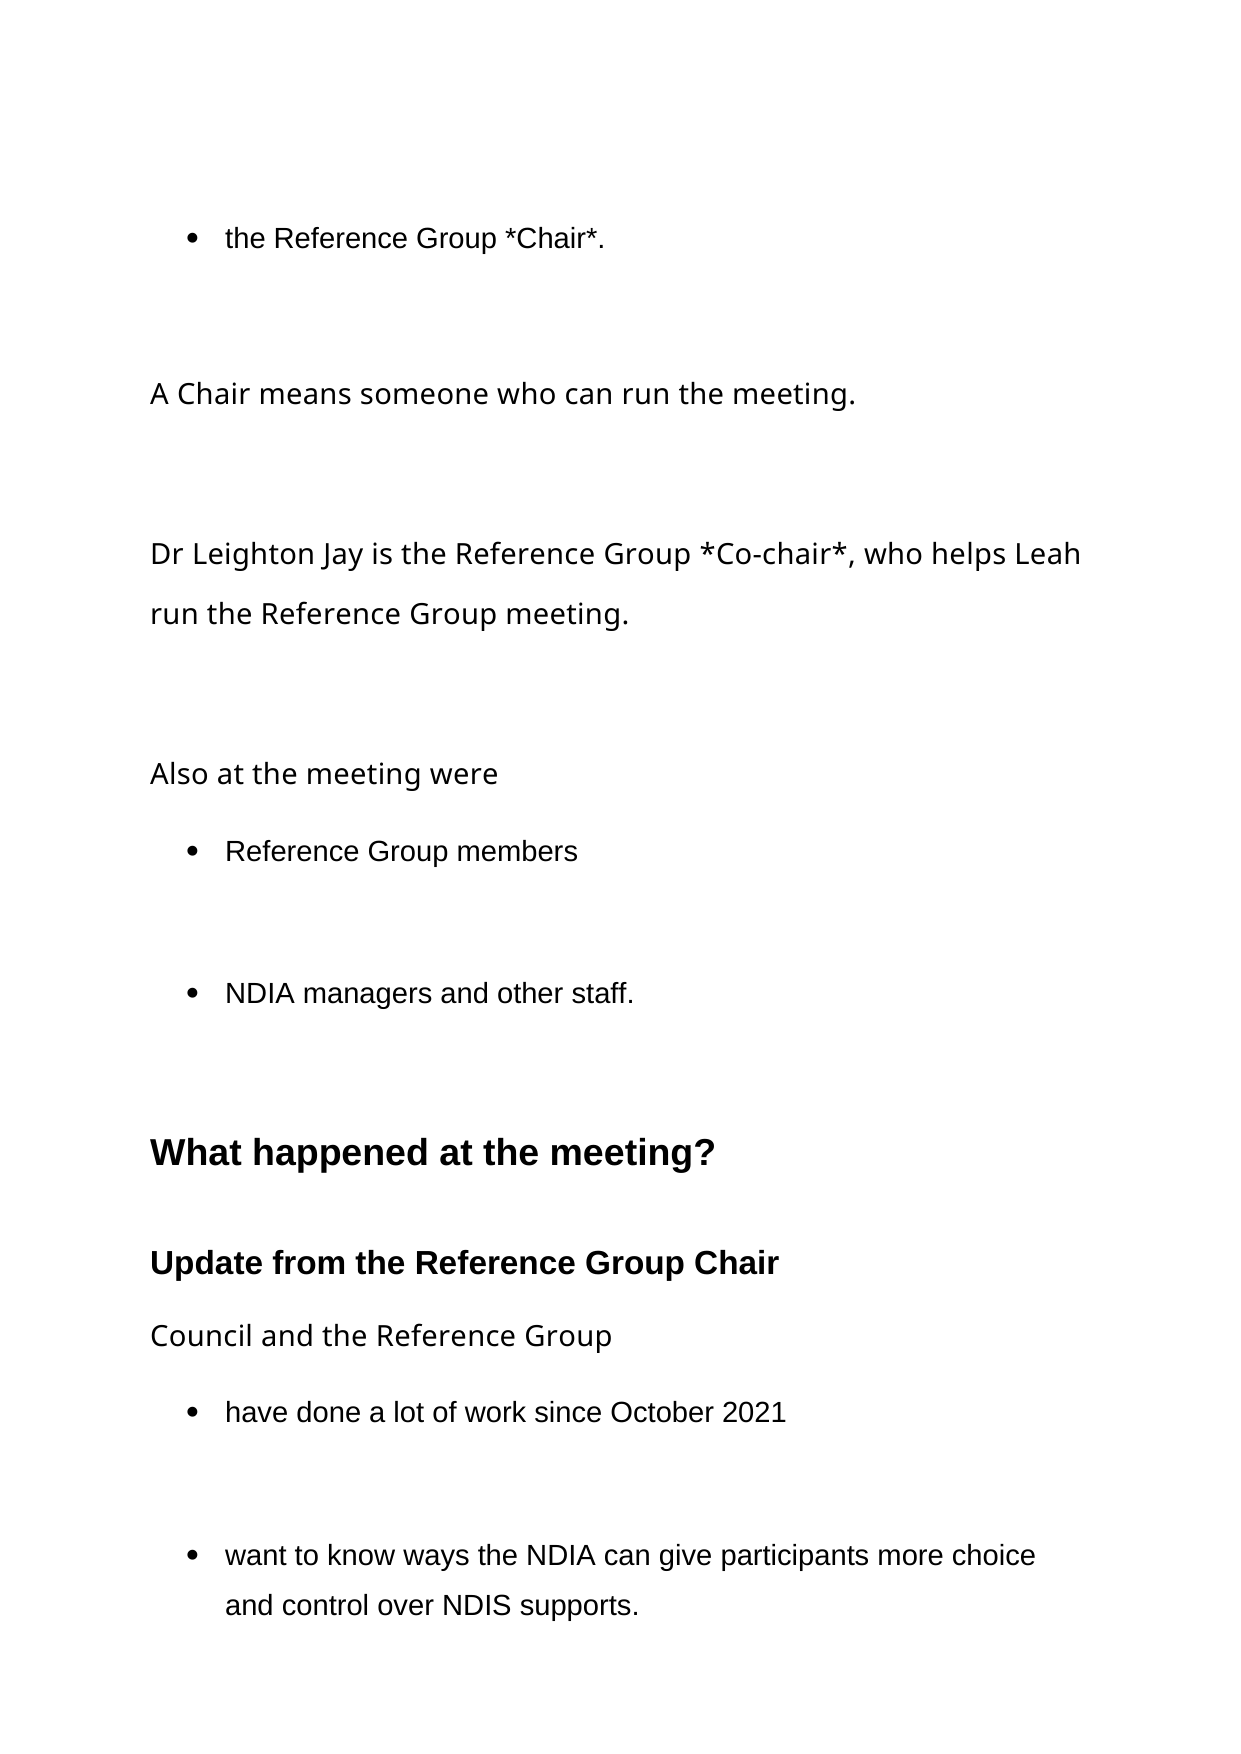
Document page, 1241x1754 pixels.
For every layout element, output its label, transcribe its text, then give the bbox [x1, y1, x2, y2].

text Dr Leighton Jay is the Reference Group *Co-chair*, who helps Leah run the Reference Group meeting. [150, 533, 1090, 633]
subtitle Update from the Reference Group Chair [150, 1227, 1090, 1286]
text A Chair means someone who can run the meeting. [150, 373, 1090, 413]
list NDIA managers and other staff. [187, 977, 1090, 1010]
text want to know ways the NDIA can give participants more choice and control over NDIS supports. [187, 1538, 1090, 1622]
text Also at the meeting were [150, 754, 1090, 793]
list the Reference Group *Chair*. [187, 221, 1090, 255]
text have done a lot of work since October 2021 [187, 1395, 1090, 1429]
subtitle What happened at the meeting? [150, 1119, 1090, 1177]
list Reference Group members [187, 834, 1090, 868]
text Council and the Reference Group [150, 1315, 1090, 1355]
